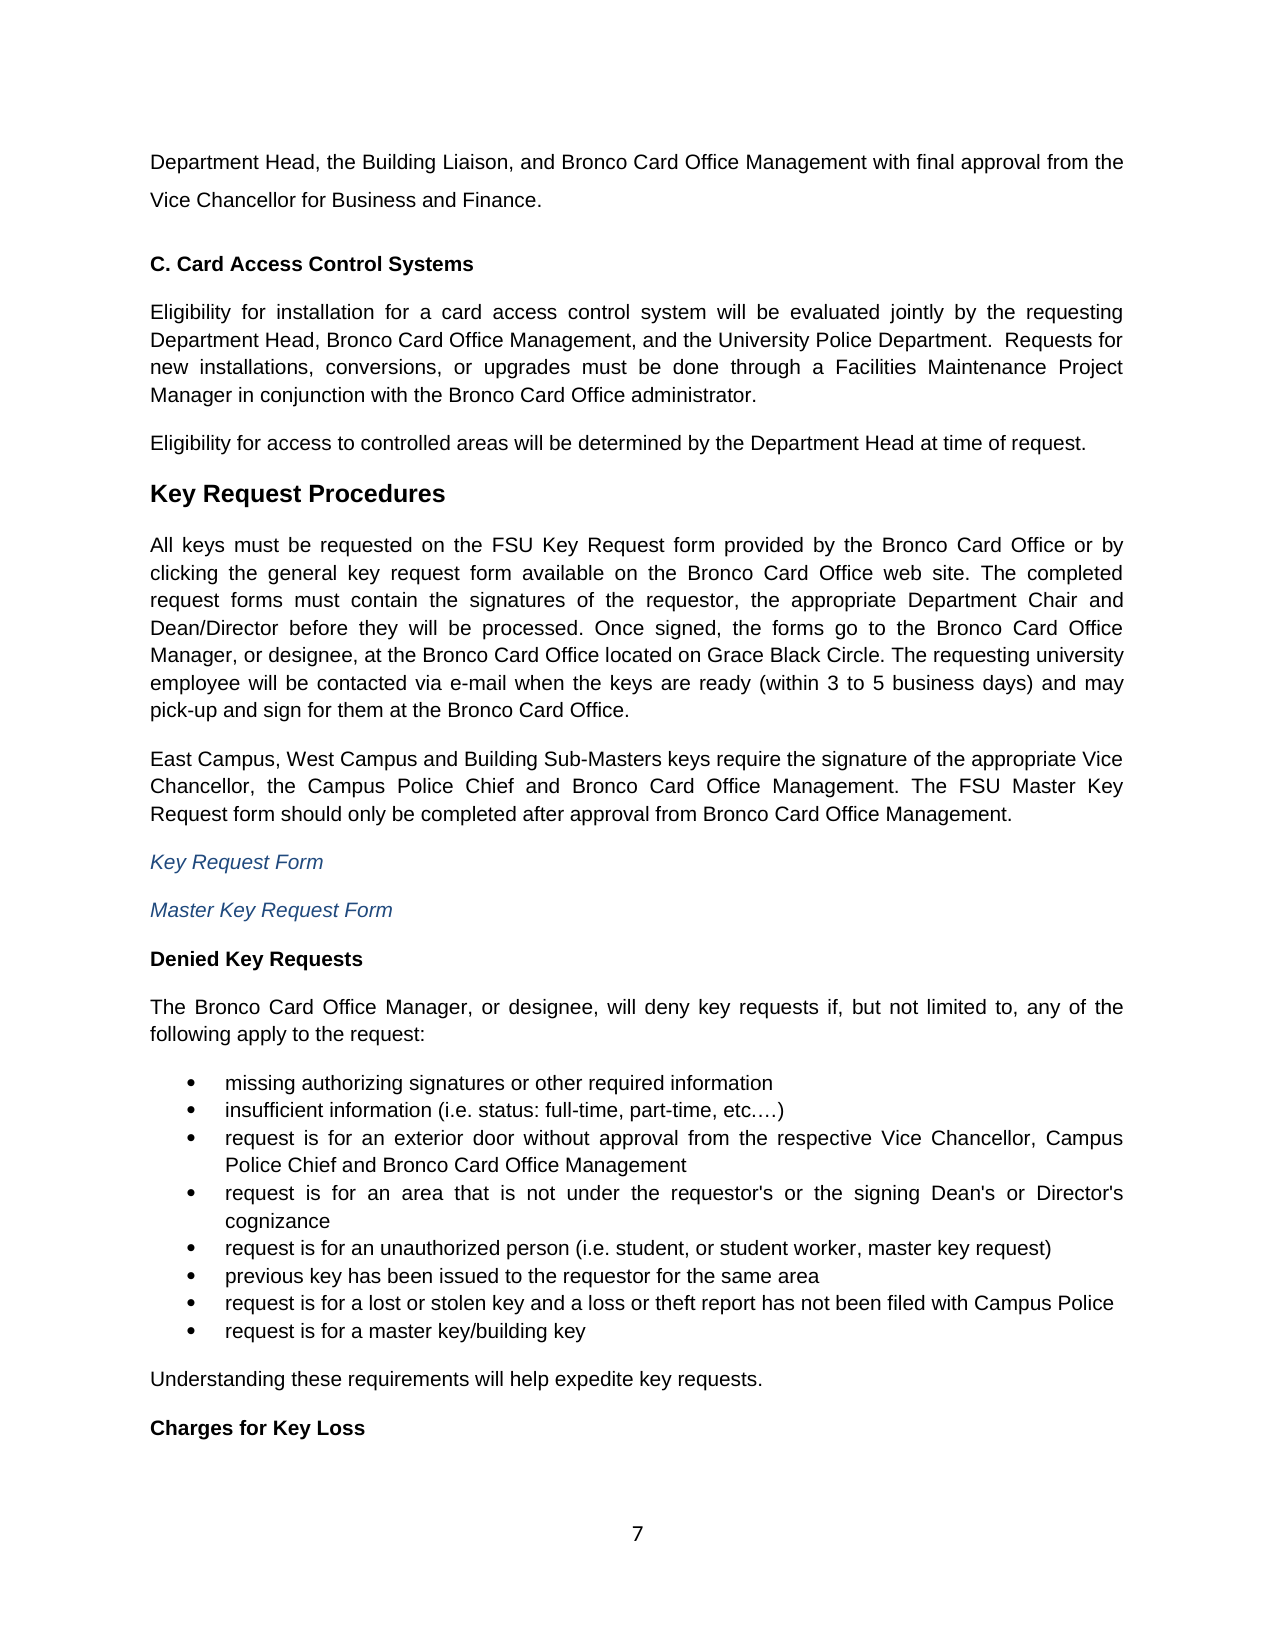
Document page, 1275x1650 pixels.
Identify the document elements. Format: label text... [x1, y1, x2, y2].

text East Campus, West Campus and Building Sub-Masters keys require the signature of the appropriate Vice Chancellor, the Campus Police Chief and Bronco Card Office Management. The FSU Master Key Request form should only be completed after approval from Bronco Card Office Management. [150, 746, 1125, 825]
list insufficient information (i.e. status: full-time, part-time, etc.…) [187, 1098, 1125, 1122]
list request is for a master key/building key [187, 1319, 1125, 1343]
text Master Key Request Form [150, 898, 1125, 922]
text Understanding these requirements will help expedite key requests. [150, 1367, 1125, 1391]
text Denied Key Requests [150, 946, 1125, 970]
list request is for an area that is not under the requestor's or the signing Dean's or Director's cognizance [187, 1181, 1125, 1232]
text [150, 150, 1125, 212]
list missing authorizing signatures or other required information [187, 1071, 1125, 1094]
list request is for an unauthorized person (i.e. student, or student worker, master key request) [187, 1236, 1125, 1260]
text Eligibility for access to controlled areas will be determined by the Department Head at time of request. [150, 431, 1125, 455]
text All keys must be requested on the FSU Key Request form provided by the Bronco Card Office or by clicking the general key request form available on the Bronco Card Office web site. The completed request forms must contain the signatures of the requestor, the appropriate Department Chair and Dean/Director before they will be processed. Once signed, the forms go to the Bronco Card Office Manager, or designee, at the Bronco Card Office located on Grace Black Circle. The requesting university employee will be contacted via e-mail when the keys are ready (within 3 to 5 business days) and may pick-up and sign for them at the Bronco Card Office. [150, 533, 1125, 722]
list request is for a lost or stolen key and a loss or theft report has not been filed with Campus Police [187, 1291, 1125, 1315]
text Key Request Form [150, 850, 1125, 874]
list previous key has been issued to the requestor for the same area [187, 1263, 1125, 1288]
list request is for an exterior door without approval from the respective Vice Chancellor, Campus Police Chief and Bronco Card Office Management [187, 1126, 1125, 1177]
text Key Request Procedures [150, 479, 1125, 508]
text C. Card Access Control Systems [150, 252, 1125, 276]
text Charges for Key Loss [150, 1416, 1125, 1439]
text Eligibility for installation for a card access control system will be evaluated jointly by the requesting Department Head, Bronco Card Office Management, and the University Police Department. Requests for new installations, conversions, or upgrades must be done through a Facilities Maintenance Project Manager in conjunction with the Bronco Card Office administrator. [150, 300, 1125, 406]
text The Bronco Card Office Manager, or designee, will deny key requests if, but not limited to, any of the following apply to the request: [150, 995, 1125, 1046]
